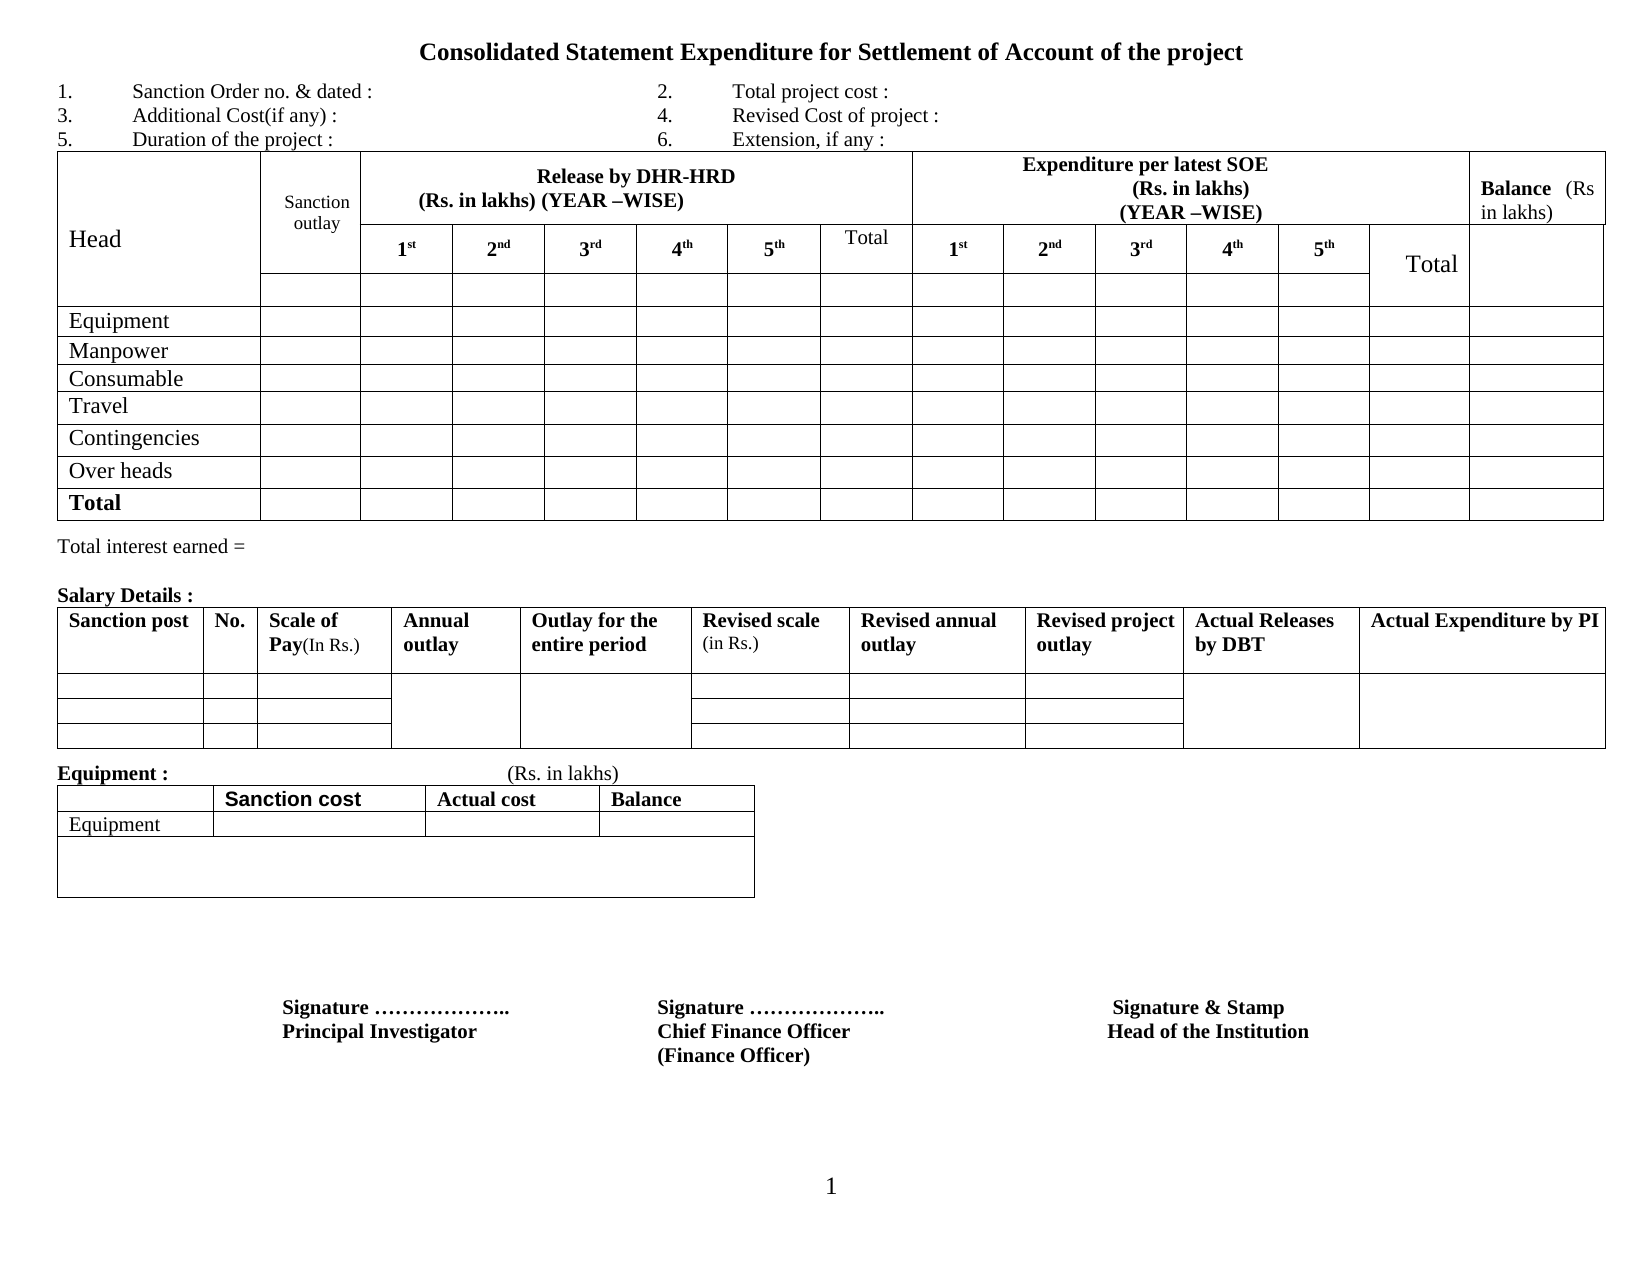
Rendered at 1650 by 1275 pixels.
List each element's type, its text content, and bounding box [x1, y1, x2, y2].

table_cell [1360, 674, 1605, 748]
table_cell Equipment [58, 812, 213, 836]
table_cell [58, 724, 203, 748]
text 5. Duration of the project : 6. Extension, if any : [57, 127, 1605, 151]
text (Finance Officer) [190, 1043, 1605, 1067]
table_cell [1187, 365, 1278, 391]
table_header Balance [600, 786, 754, 811]
table_cell [1187, 337, 1278, 364]
table_cell [1096, 392, 1186, 423]
table_cell [637, 489, 727, 520]
table_cell [1004, 274, 1095, 306]
table_header Annual outlay [392, 608, 520, 672]
table_cell [1004, 365, 1095, 391]
table_cell [361, 425, 452, 456]
table_cell Total [58, 489, 260, 520]
text Total interest earned = [57, 534, 1605, 558]
table_cell [261, 457, 360, 488]
table_cell [545, 425, 636, 456]
table_cell [545, 337, 636, 364]
table_cell [1470, 489, 1603, 520]
table_cell [1470, 392, 1603, 423]
table_cell Consumable [58, 365, 260, 391]
text Equipment : (Rs. in lakhs) [57, 761, 1605, 785]
table_cell 3rd [1096, 225, 1186, 273]
table_cell [1187, 274, 1278, 306]
table_header No. [204, 608, 257, 672]
table_cell [821, 365, 912, 391]
table_cell [728, 337, 820, 364]
table_cell [545, 392, 636, 423]
table_cell [453, 365, 544, 391]
table_cell [1370, 337, 1469, 364]
table_cell [261, 274, 360, 306]
table_cell Manpower [58, 337, 260, 364]
table_cell [1187, 457, 1278, 488]
table_header Scale of Pay(In Rs.) [258, 608, 391, 672]
table_cell [1279, 392, 1369, 423]
table_cell [1096, 457, 1186, 488]
table_cell 4th [1187, 225, 1278, 273]
table_header Revised project outlay [1026, 608, 1183, 672]
table_cell 2nd [1004, 225, 1095, 273]
table_cell [1004, 457, 1095, 488]
table_cell [204, 724, 257, 748]
table_cell [850, 674, 1025, 698]
table_header Revised scale (in Rs.) [692, 608, 849, 672]
table_cell [204, 674, 257, 698]
table_cell [361, 489, 452, 520]
text 3. Additional Cost(if any) : 4. Revised Cost of project : [57, 103, 1605, 127]
table_cell [913, 457, 1003, 488]
table_cell [521, 674, 691, 748]
table_header Release by DHR-HRD (Rs. in lakhs) (YEAR –WISE) [361, 152, 912, 224]
table_cell [545, 457, 636, 488]
table_cell [728, 489, 820, 520]
table_cell [261, 392, 360, 423]
list Sanction Order no. & dated : 2. Total project cost : [57, 79, 1605, 103]
table_cell [58, 674, 203, 698]
table_cell [1370, 457, 1469, 488]
table_cell [258, 674, 391, 698]
table_cell [1279, 337, 1369, 364]
table_cell [913, 425, 1003, 456]
table_cell [1279, 489, 1369, 520]
table_cell [361, 392, 452, 423]
table_cell [1004, 425, 1095, 456]
table_cell [453, 337, 544, 364]
table_header Actual Expenditure by PI [1360, 608, 1605, 672]
table_cell [392, 674, 520, 748]
table_cell [692, 724, 849, 748]
table_cell [261, 489, 360, 520]
table_cell [1279, 307, 1369, 336]
table_cell [1187, 489, 1278, 520]
table_cell Equipment [58, 307, 260, 336]
table_cell [1370, 392, 1469, 423]
table_header Sanction outlay [261, 152, 360, 273]
table_cell [850, 699, 1025, 723]
text Signature ……………….. Signature ……………….. Signature & Stamp [252, 994, 1605, 1019]
table_cell [821, 489, 912, 520]
table_header Sanction cost [214, 786, 425, 811]
table_cell [453, 489, 544, 520]
table_cell [821, 274, 912, 306]
table_cell [1096, 337, 1186, 364]
text Principal Investigator Chief Finance Officer Head of the Institution [190, 1019, 1605, 1043]
table_header Revised annual outlay [850, 608, 1025, 672]
table_cell [1470, 307, 1603, 336]
table_cell [728, 365, 820, 391]
table_cell [1026, 699, 1183, 723]
text Consolidated Statement Expenditure for Settlement of Account of the project [57, 37, 1605, 66]
table_cell [1184, 674, 1359, 748]
table_cell [361, 307, 452, 336]
table_cell [821, 425, 912, 456]
table_cell [913, 392, 1003, 423]
table_cell [261, 425, 360, 456]
table_cell [728, 392, 820, 423]
table_cell [1370, 307, 1469, 336]
table_cell [913, 274, 1003, 306]
table_cell [728, 425, 820, 456]
table_cell [637, 337, 727, 364]
table_cell [361, 457, 452, 488]
table_cell [913, 365, 1003, 391]
table_cell [1004, 337, 1095, 364]
table_cell [1187, 307, 1278, 336]
table_cell [1026, 674, 1183, 698]
table_cell [204, 699, 257, 723]
table_cell [1470, 365, 1603, 391]
table_cell [637, 365, 727, 391]
table_cell [1096, 489, 1186, 520]
table_cell [1004, 392, 1095, 423]
table_cell [361, 365, 452, 391]
table_cell [600, 812, 754, 836]
table_header Sanction post [58, 608, 203, 672]
table_cell [692, 674, 849, 698]
table_cell [728, 307, 820, 336]
table_cell [1370, 365, 1469, 391]
table_cell [1279, 274, 1369, 306]
table_cell [58, 699, 203, 723]
table_cell [361, 337, 452, 364]
table_cell [728, 274, 820, 306]
table_header [58, 786, 213, 811]
table_cell [545, 307, 636, 336]
table_cell [821, 337, 912, 364]
table_cell [453, 274, 544, 306]
table_cell [1370, 425, 1469, 456]
text Salary Details : [57, 583, 1605, 607]
table_cell [261, 337, 360, 364]
table_cell [545, 365, 636, 391]
table_cell [692, 699, 849, 723]
table_cell 4th [637, 225, 727, 273]
table_cell [261, 365, 360, 391]
table_cell 2nd [453, 225, 544, 273]
table_cell [1187, 392, 1278, 423]
table_cell [913, 337, 1003, 364]
table_cell [821, 307, 912, 336]
table_cell [1470, 425, 1603, 456]
table_cell [1096, 365, 1186, 391]
table_cell [1187, 425, 1278, 456]
table_cell [913, 307, 1003, 336]
table_cell [545, 489, 636, 520]
table_cell [1096, 307, 1186, 336]
table_cell Contingencies [58, 425, 260, 456]
table_cell 5th [1279, 225, 1369, 273]
table_header Outlay for the entire period [521, 608, 691, 672]
table_cell 1st [361, 225, 452, 273]
table_cell [453, 392, 544, 423]
table_cell [261, 307, 360, 336]
table_header Head [58, 152, 260, 306]
table_cell [1026, 724, 1183, 748]
table_cell [637, 307, 727, 336]
table_cell [850, 724, 1025, 748]
table_cell [1096, 425, 1186, 456]
table_cell [637, 392, 727, 423]
table_cell [637, 457, 727, 488]
table_cell Total [1370, 225, 1469, 306]
table_cell [58, 837, 754, 897]
table_cell [821, 457, 912, 488]
table_cell [258, 724, 391, 748]
table_cell [1096, 274, 1186, 306]
table_cell [913, 489, 1003, 520]
table_header Actual Releases by DBT [1184, 608, 1359, 672]
table_cell [1470, 457, 1603, 488]
table_cell [545, 274, 636, 306]
table_cell [1470, 225, 1603, 306]
table_cell 5th [728, 225, 820, 273]
table_cell [453, 425, 544, 456]
table_cell 1st [913, 225, 1003, 273]
table_cell [1004, 489, 1095, 520]
table_cell [258, 699, 391, 723]
table_cell [1279, 365, 1369, 391]
table_header Expenditure per latest SOE (Rs. in lakhs) (YEAR –WISE) [913, 152, 1469, 224]
table_cell [821, 392, 912, 423]
table_cell Total [821, 225, 912, 273]
table_cell [453, 307, 544, 336]
table_cell [1279, 457, 1369, 488]
table_cell 3rd [545, 225, 636, 273]
table_cell [214, 812, 425, 836]
table_cell Over heads [58, 457, 260, 488]
table_cell [637, 425, 727, 456]
table_cell [1279, 425, 1369, 456]
table_cell [453, 457, 544, 488]
table_cell [361, 274, 452, 306]
table_cell [426, 812, 599, 836]
table_cell Travel [58, 392, 260, 423]
table_header Balance (Rs in lakhs) [1470, 152, 1605, 224]
table_cell [728, 457, 820, 488]
table_cell [1470, 337, 1603, 364]
table_cell [1004, 307, 1095, 336]
table_header Actual cost [426, 786, 599, 811]
table_cell [1370, 489, 1469, 520]
table_cell [637, 274, 727, 306]
